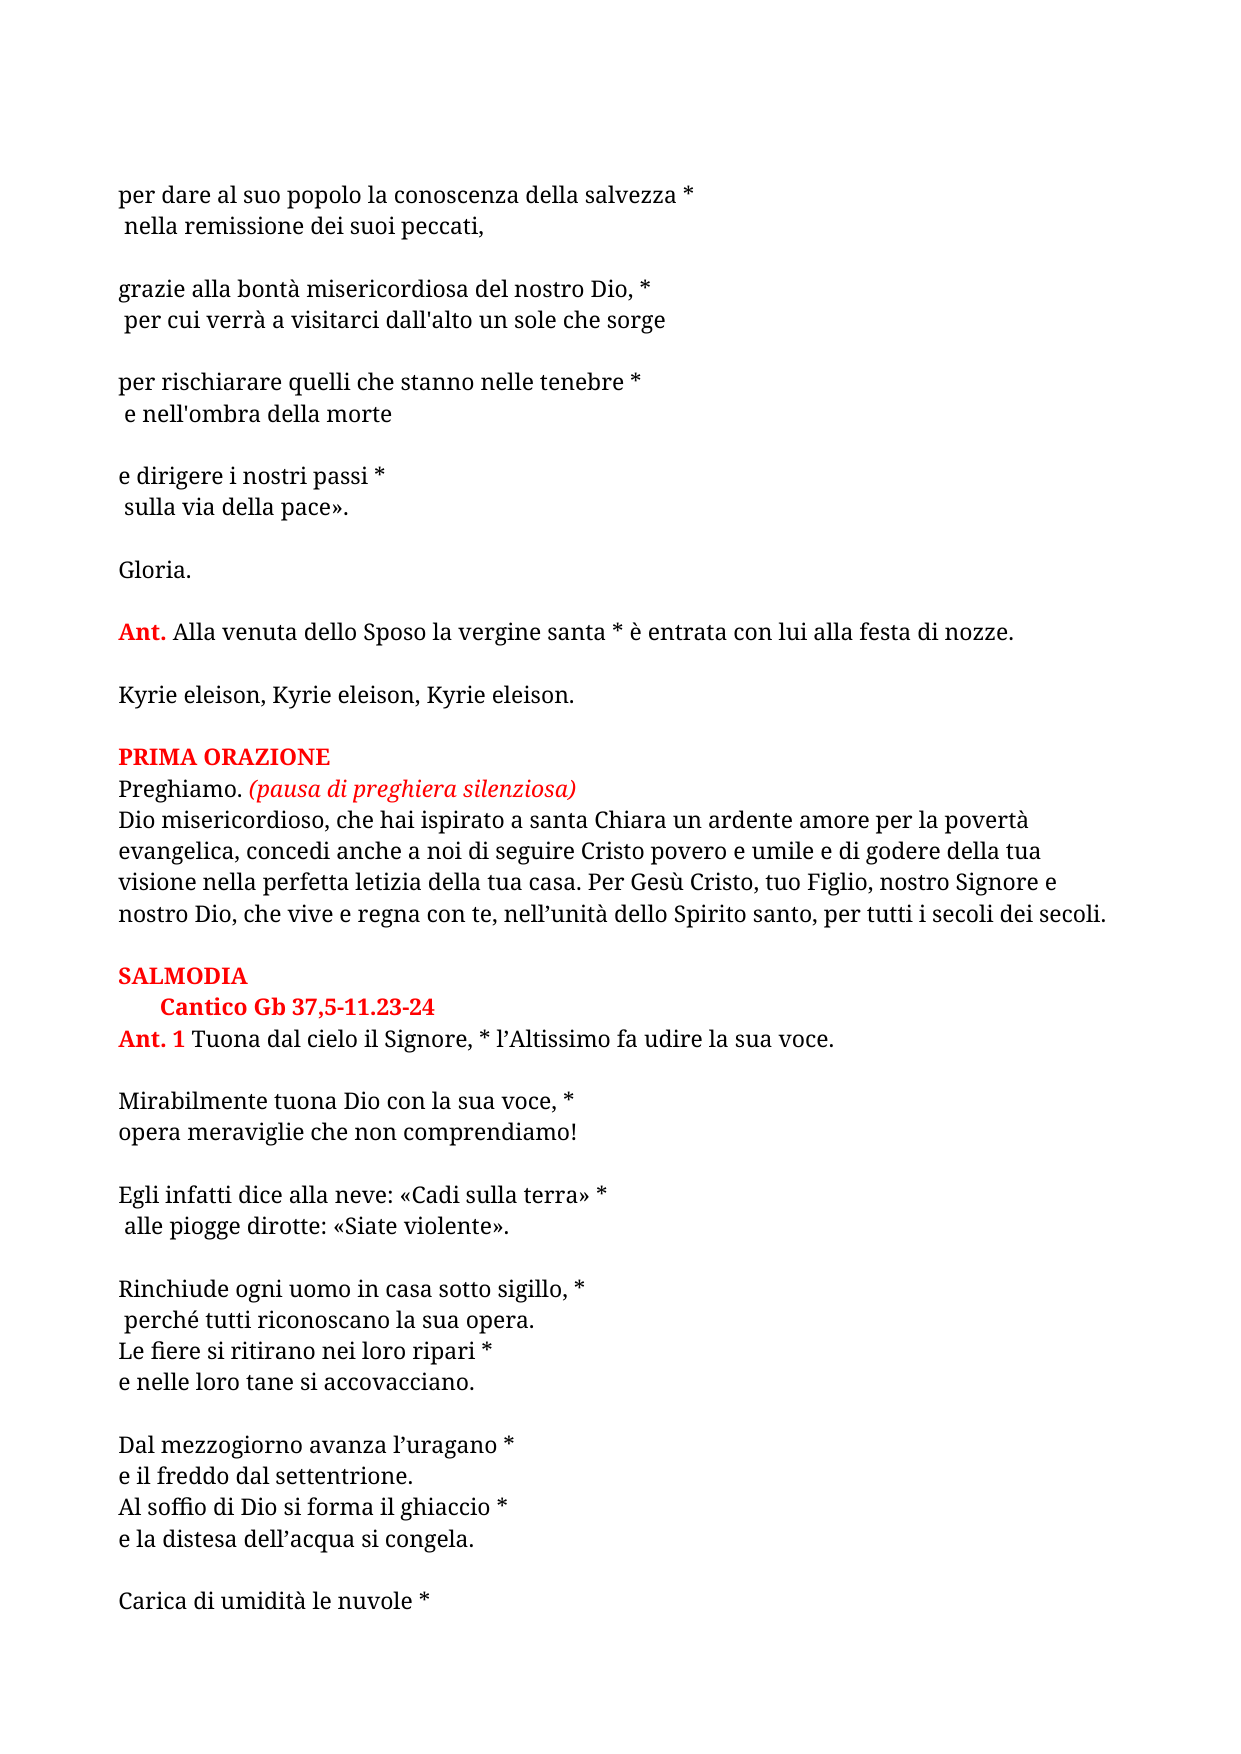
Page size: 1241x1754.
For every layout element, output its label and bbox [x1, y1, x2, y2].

text [118, 148, 1122, 1616]
